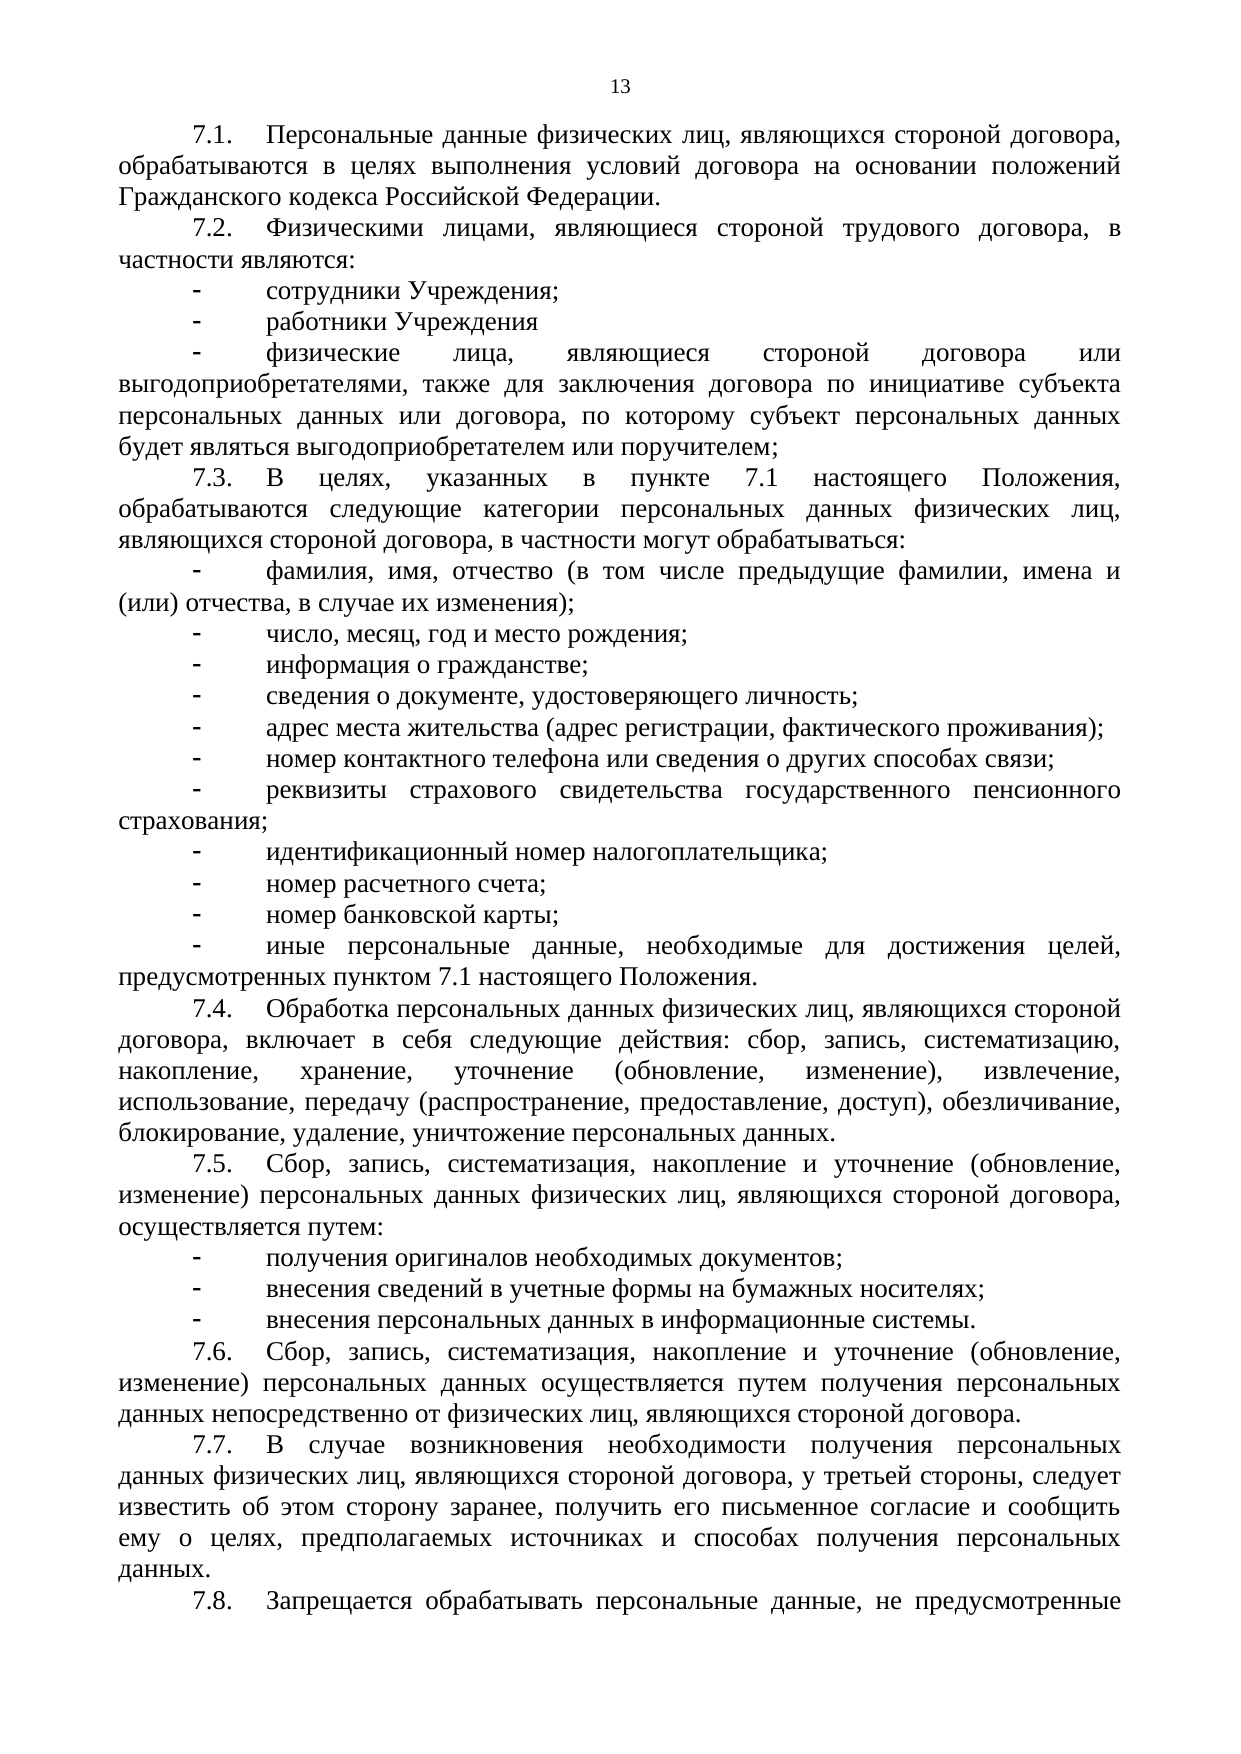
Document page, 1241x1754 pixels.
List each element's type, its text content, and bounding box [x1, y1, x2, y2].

list число, месяц, год и место рождения; [118, 617, 1122, 648]
list физические лица, являющиеся стороной договора или выгодоприобретателями, также для заключения договора по инициативе субъекта персональных данных или договора, по которому субъект персональных данных будет являться выгодоприобретателем или поручителем; [118, 336, 1122, 461]
list номер контактного телефона или сведения о других способах связи; [118, 742, 1122, 773]
list В целях, указанных в пункте 7.1 настоящего Положения, обрабатываются следующие категории персональных данных физических лиц, являющихся стороной договора, в частности могут обрабатываться: [118, 461, 1122, 554]
list иные персональные данные, необходимые для достижения целей, предусмотренных пунктом 7.1 настоящего Положения. [118, 929, 1122, 992]
list информация о гражданстве; [118, 648, 1122, 679]
list внесения персональных данных в информационные системы. [118, 1303, 1122, 1334]
list фамилия, имя, отчество (в том числе предыдущие фамилии, имена и (или) отчества, в случае их изменения); [118, 554, 1122, 617]
list Обработка персональных данных физических лиц, являющихся стороной договора, включает в себя следующие действия: сбор, запись, систематизацию, накопление, хранение, уточнение (обновление, изменение), извлечение, использование, передачу (распространение, предоставление, доступ), обезличивание, блокирование, удаление, уничтожение персональных данных. [118, 992, 1122, 1147]
list Сбор, запись, систематизация, накопление и уточнение (обновление, изменение) персональных данных физических лиц, являющихся стороной договора, осуществляется путем: [118, 1147, 1122, 1241]
list номер банковской карты; [118, 898, 1122, 929]
list сотрудники Учреждения; [118, 274, 1122, 305]
list Физическими лицами, являющиеся стороной трудового договора, в частности являются: [118, 212, 1122, 274]
list адрес места жительства (адрес регистрации, фактического проживания); [118, 711, 1122, 742]
list В случае возникновения необходимости получения персональных данных физических лиц, являющихся стороной договора, у третьей стороны, следует известить об этом сторону заранее, получить его письменное согласие и сообщить ему о целях, предполагаемых источниках и способах получения персональных данных. [118, 1428, 1122, 1584]
list номер расчетного счета; [118, 867, 1122, 898]
list Сбор, запись, систематизация, накопление и уточнение (обновление, изменение) персональных данных осуществляется путем получения персональных данных непосредственно от физических лиц, являющихся стороной договора. [118, 1334, 1122, 1428]
list получения оригиналов необходимых документов; [118, 1241, 1122, 1272]
list реквизиты страхового свидетельства государственного пенсионного страхования; [118, 773, 1122, 836]
list идентификационный номер налогоплательщика; [118, 836, 1122, 867]
list внесения сведений в учетные формы на бумажных носителях; [118, 1272, 1122, 1303]
list сведения о документе, удостоверяющего личность; [118, 679, 1122, 711]
list работники Учреждения [118, 305, 1122, 336]
list Персональные данные физических лиц, являющихся стороной договора, обрабатываются в целях выполнения условий договора на основании положений Гражданского кодекса Российской Федерации. [118, 118, 1122, 212]
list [118, 1584, 1122, 1615]
